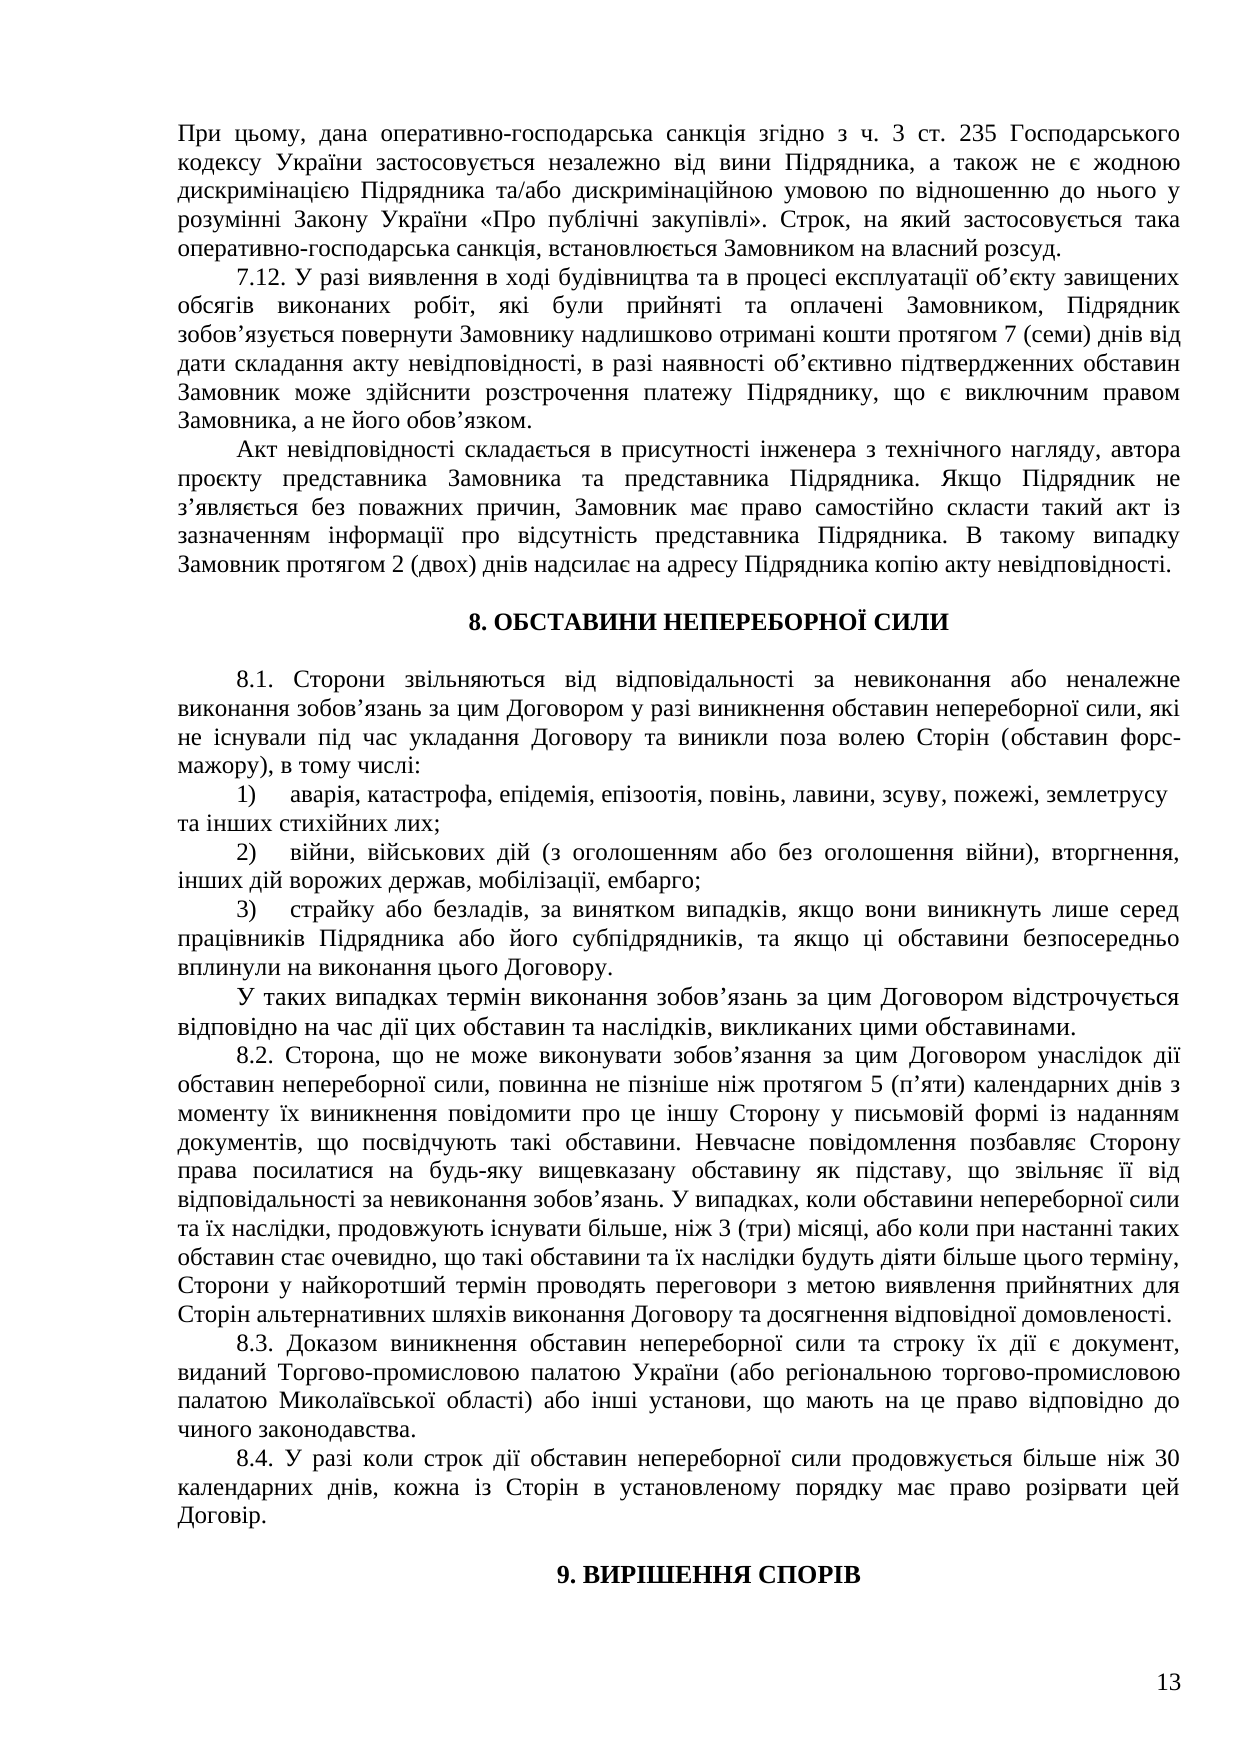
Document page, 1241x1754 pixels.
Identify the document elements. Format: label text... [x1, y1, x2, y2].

text У таких випадках термін виконання зобов’язань за цим Договором відстрочується відповідно на час дії цих обставин та наслідків, викликаних цими обставинами. [177, 981, 1181, 1041]
text 8.3. Доказом виникнення обставин непереборної сили та строку їх дії є документ, виданий Торгово-промисловою палатою України (або регіональною торгово-промисловою палатою Миколаївської області) або інші установи, що мають на це право відповідно до чиного законодавства. [177, 1328, 1181, 1443]
text 9. Вирішення спорів [177, 1559, 1181, 1589]
text Акт невідповідності складається в присутності інженера з технічного нагляду, автора проєкту представника Замовника та представника Підрядника. Якщо Підрядник не з’являється без поважних причин, Замовник має право самостійно скласти такий акт із зазначенням інформації про відсутність представника Підрядника. В такому випадку Замовник протягом 2 (двох) днів надсилає на адресу Підрядника копію акту невідповідності. [177, 434, 1181, 578]
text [177, 118, 1181, 262]
text 8.4. У разі коли строк дії обставин непереборної сили продовжується більше ніж 30 календарних днів, кожна із Сторін в установленому порядку має право розірвати цей Договір. [177, 1443, 1181, 1529]
text 8.1. Сторони звільняються від відповідальності за невиконання або неналежне виконання зобов’язань за цим Договором у разі виникнення обставин непереборної сили, які не існували під час укладання Договору та виникли поза волею Сторін (обставин форс-мажору), в тому числі: [177, 664, 1181, 779]
text 2) війни, військових дій (з оголошенням або без оголошення війни), вторгнення, інших дій ворожих держав, мобілізації, ембарго; [177, 837, 1181, 894]
text 1) аварія, катастрофа, епідемія, епізоотія, повінь, лавини, зсуву, пожежі, землетрусу та інших стихійних лих; [177, 779, 1181, 837]
text 8. ОБСТАВИНИ НЕПЕРЕБОРНОЇ СИЛИ [177, 607, 1181, 636]
text 8.2. Сторона, що не може виконувати зобов’язання за цим Договором унаслідок дії обставин непереборної сили, повинна не пізніше ніж протягом 5 (п’яти) календарних днів з моменту їх виникнення повідомити про це іншу Сторону у письмовій формі із наданням документів, що посвідчують такі обставини. Невчасне повідомлення позбавляє Сторону права посилатися на будь-яку вищевказану обставину як підставу, що звільняє її від відповідальності за невиконання зобов’язань. У випадках, коли обставини непереборної сили та їх наслідки, продовжують існувати більше, ніж 3 (три) місяці, або коли при настанні таких обставин стає очевидно, що такі обставини та їх наслідки будуть діяти більше цього терміну, Сторони у найкоротший термін проводять переговори з метою виявлення прийнятних для Сторін альтернативних шляхів виконання Договору та досягнення відповідної домовленості. [177, 1041, 1181, 1328]
text 3) страйку або безладів, за винятком випадків, якщо вони виникнуть лише серед працівників Підрядника або його субпідрядників, та якщо ці обставини безпосередньо вплинули на виконання цього Договору. [177, 894, 1181, 981]
text 7.12. У разі виявлення в ході будівництва та в процесі експлуатації об’єкту завищених обсягів виконаних робіт, які були прийняті та оплачені Замовником, Підрядник зобов’язується повернути Замовнику надлишково отримані кошти протягом 7 (семи) днів від дати складання акту невідповідності, в разі наявності об’єктивно підтвердженних обставин Замовник може здійснити розстрочення платежу Підряднику, що є виключним правом Замовника, а не його обов’язком. [177, 262, 1181, 434]
